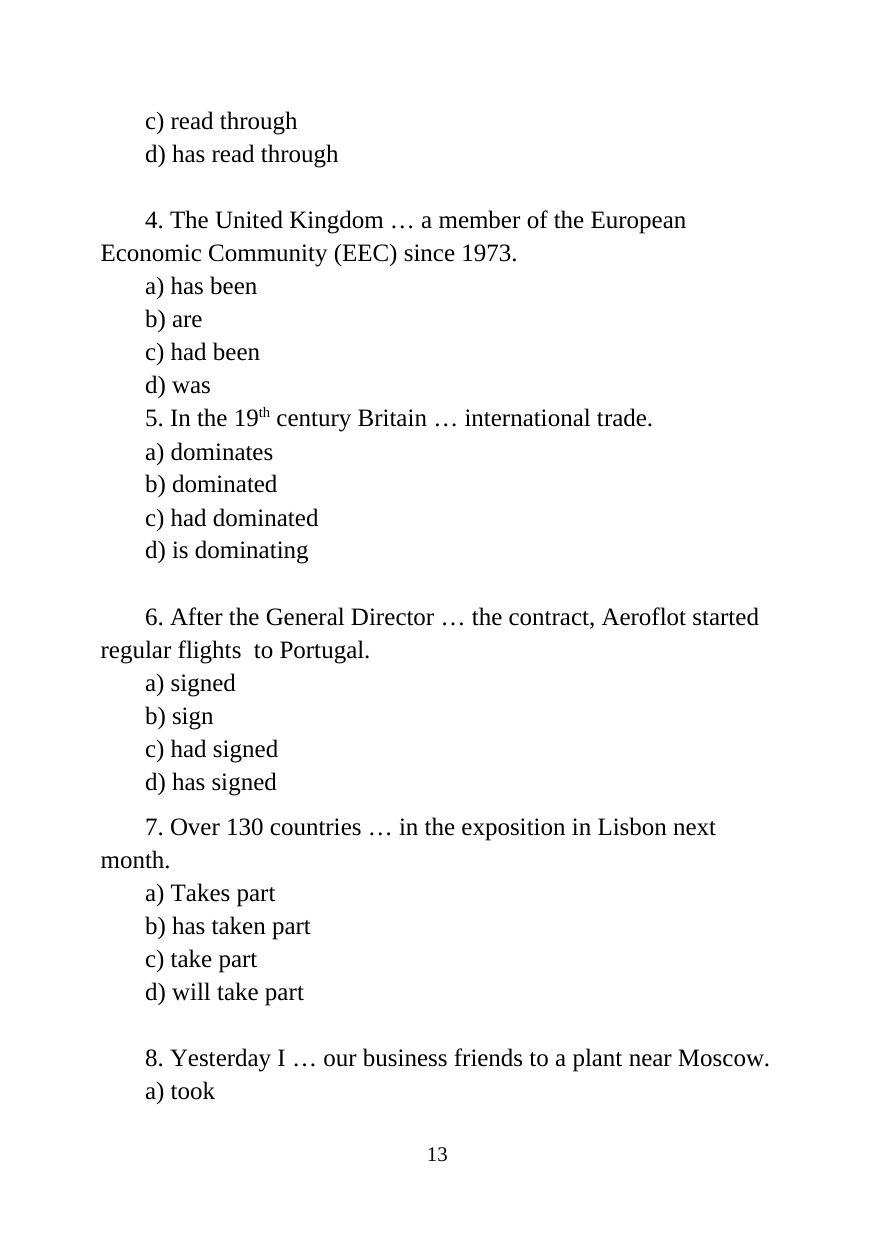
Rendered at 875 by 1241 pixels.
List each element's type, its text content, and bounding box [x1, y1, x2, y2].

text c) had signed [100, 734, 774, 762]
text a) took [100, 1076, 774, 1105]
text c) take part [100, 944, 774, 973]
text c) had dominated [100, 503, 774, 531]
text b) are [100, 304, 774, 333]
text a) Takes part [100, 878, 774, 907]
text d) will take part [100, 977, 774, 1006]
text a) dominates [100, 437, 774, 465]
text b) sign [100, 701, 774, 729]
text 6. After the General Director … the contract, Aeroflot started regular flights to Portugal. [100, 602, 774, 663]
text d) has signed [100, 767, 774, 796]
text 4. The United Kingdom … a member of the European Economic Community (EEC) since 1973. [100, 205, 774, 267]
text 8. Yesterday I … our business friends to a plant near Moscow. [100, 1043, 774, 1072]
text c) read through [100, 106, 774, 135]
text c) had been [100, 337, 774, 366]
text a) signed [100, 668, 774, 696]
text a) has been [100, 271, 774, 300]
text 5. In the 19th century Britain … international trade. [100, 403, 774, 432]
text b) dominated [100, 469, 774, 498]
text b) has taken part [100, 911, 774, 940]
text d) is dominating [100, 536, 774, 564]
text d) has read through [100, 139, 774, 168]
text 7. Over 130 countries … in the exposition in Lisbon next month. [100, 812, 774, 874]
text d) was [100, 371, 774, 399]
